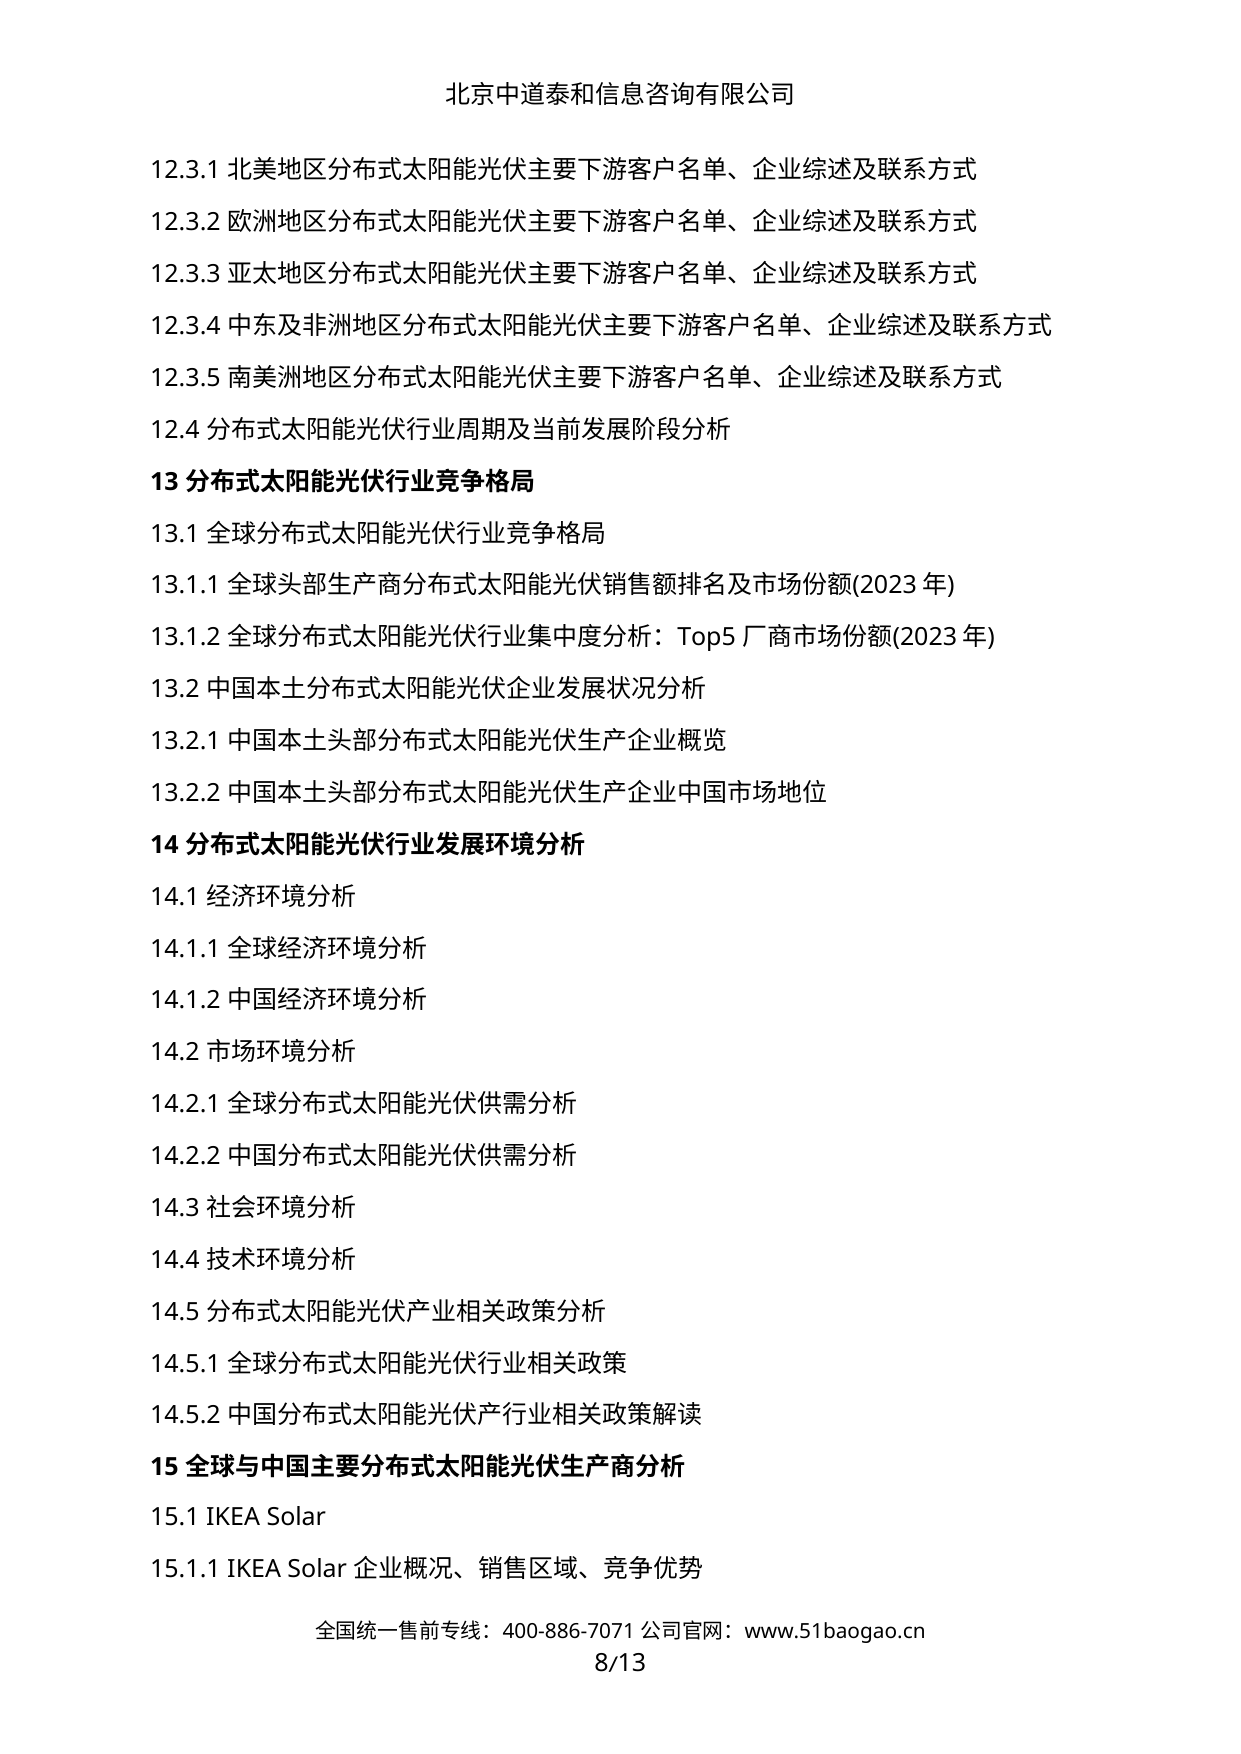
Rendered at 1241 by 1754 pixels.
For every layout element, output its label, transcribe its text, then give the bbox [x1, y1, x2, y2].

text 12.3.4 中东及非洲地区分布式太阳能光伏主要下游客户名单、企业综述及联系方式 [150, 306, 1090, 342]
text 14.1.2 中国经济环境分析 [150, 980, 1090, 1016]
text 12.3.2 欧洲地区分布式太阳能光伏主要下游客户名单、企业综述及联系方式 [150, 202, 1090, 238]
text 14.2 市场环境分析 [150, 1032, 1090, 1068]
text 15.1 IKEA Solar [150, 1499, 1090, 1533]
text 15.1.1 IKEA Solar 企业概况、销售区域、竞争优势 [150, 1548, 1090, 1585]
text 13.2.1 中国本土头部分布式太阳能光伏生产企业概览 [150, 721, 1090, 757]
text 14 分布式太阳能光伏行业发展环境分析 [150, 824, 1090, 861]
text 14.1.1 全球经济环境分析 [150, 928, 1090, 964]
text 13.2 中国本土分布式太阳能光伏企业发展状况分析 [150, 669, 1090, 705]
text 12.3.3 亚太地区分布式太阳能光伏主要下游客户名单、企业综述及联系方式 [150, 254, 1090, 290]
text 14.2.1 全球分布式太阳能光伏供需分析 [150, 1084, 1090, 1120]
text 12.4 分布式太阳能光伏行业周期及当前发展阶段分析 [150, 409, 1090, 446]
text 14.2.2 中国分布式太阳能光伏供需分析 [150, 1136, 1090, 1172]
text 14.5.2 中国分布式太阳能光伏产行业相关政策解读 [150, 1395, 1090, 1431]
text 13.1.2 全球分布式太阳能光伏行业集中度分析：Top5 厂商市场份额(2023年) [150, 617, 1090, 653]
text 14.5 分布式太阳能光伏产业相关政策分析 [150, 1291, 1090, 1327]
text 13.1 全球分布式太阳能光伏行业竞争格局 [150, 513, 1090, 549]
text 15 全球与中国主要分布式太阳能光伏生产商分析 [150, 1447, 1090, 1483]
text 12.3.5 南美洲地区分布式太阳能光伏主要下游客户名单、企业综述及联系方式 [150, 357, 1090, 394]
text 14.5.1 全球分布式太阳能光伏行业相关政策 [150, 1343, 1090, 1379]
text 13.1.1 全球头部生产商分布式太阳能光伏销售额排名及市场份额(2023年) [150, 565, 1090, 601]
text 14.1 经济环境分析 [150, 876, 1090, 912]
text 14.4 技术环境分析 [150, 1239, 1090, 1276]
text 14.3 社会环境分析 [150, 1187, 1090, 1224]
text 13 分布式太阳能光伏行业竞争格局 [150, 461, 1090, 497]
text 12.3.1 北美地区分布式太阳能光伏主要下游客户名单、企业综述及联系方式 [150, 150, 1090, 186]
text 13.2.2 中国本土头部分布式太阳能光伏生产企业中国市场地位 [150, 772, 1090, 809]
